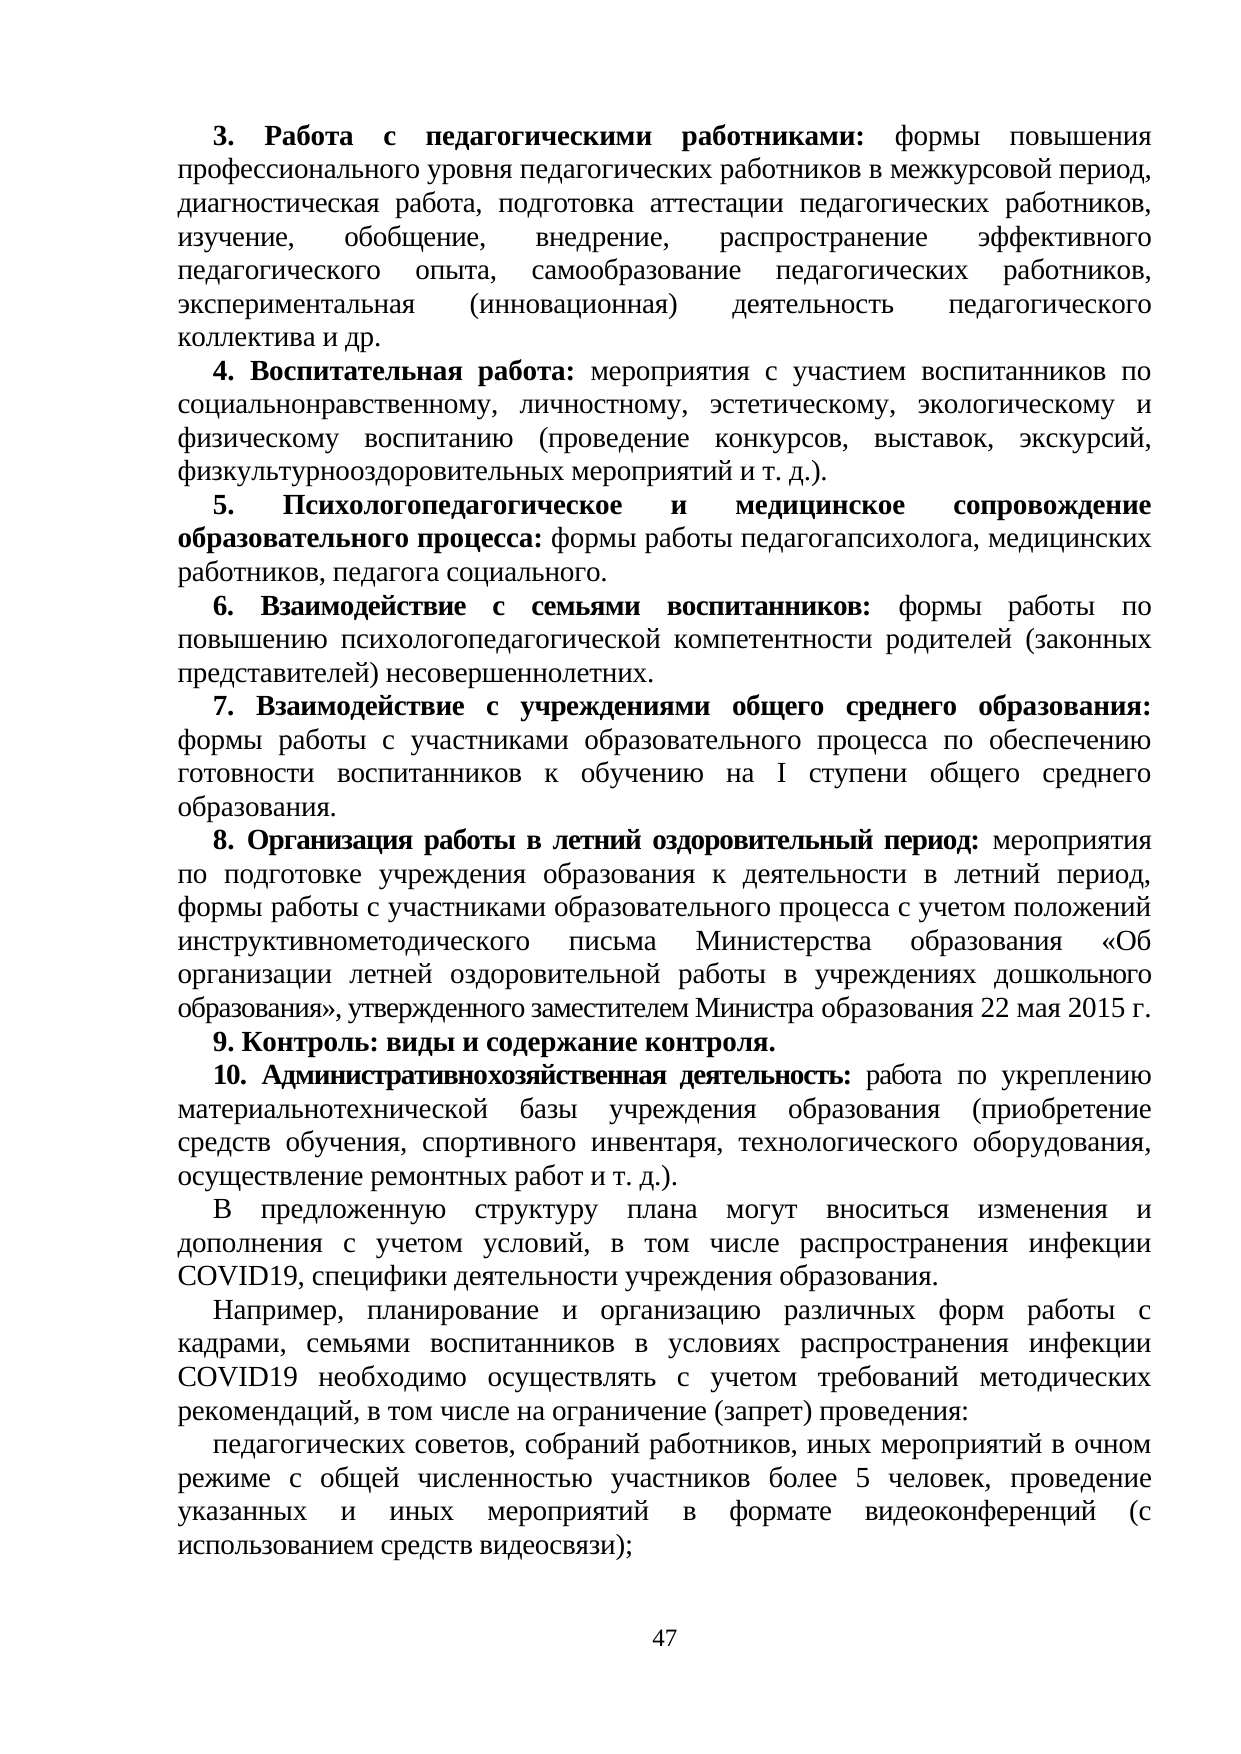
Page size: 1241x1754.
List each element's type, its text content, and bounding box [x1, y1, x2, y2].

text 5. Психолого­педагогическое и медицинское сопровождение образовательного процесса: формы работы педагога­психолога, медицинских работников, педагога социального. [177, 487, 1152, 588]
text 4. Воспитательная работа: мероприятия с участием воспитанников по социально­нравственному, личностному, эстетическому, экологическому и физическому воспитанию (проведение конкурсов, выставок, экскурсий, физкультурно­оздоровительных мероприятий и т. д.). [177, 353, 1152, 487]
text 7. Взаимодействие с учреждениями общего среднего образования: формы работы с участниками образовательного процесса по обеспечению готовности воспитанников к обучению на I ступени общего среднего образования. [177, 688, 1152, 822]
text 6. Взаимодействие с семьями воспитанников: формы работы по повышению психолого­педагогической компетентности родителей (законных представителей) несовершеннолетних. [177, 588, 1152, 688]
text 8. Организация работы в летний оздоровительный период: мероприятия по подготовке учреждения образования к деятельности в летний период, формы работы с участниками образовательного процесса с учетом положений инструктивно­методического письма Министерства образования «Об организации летней оздоровительной работы в учреждениях дошкольного образования», утвержденного заместителем Министра образования 22 мая 2015 г. [177, 822, 1152, 1024]
text 3. Работа с педагогическими работниками: формы повышения профессионального уровня педагогических работников в межкурсовой период, диагностическая работа, подготовка аттестации педагогических работников, изучение, обобщение, внедрение, распространение эффективного педагогического опыта, самообразование педагогических работников, экспериментальная (инновационная) деятельность педагогического коллектива и др. [177, 118, 1152, 353]
text В предложенную структуру плана могут вноситься изменения и дополнения с учетом условий, в том числе распространения инфекции COVID­19, специфики деятельности учреждения образования. [177, 1191, 1152, 1292]
text Например, планирование и организацию различных форм работы с кадрами, семьями воспитанников в условиях распространения инфекции COVID­19 необходимо осуществлять с учетом требований методических рекомендаций, в том числе на ограничение (запрет) проведения: [177, 1292, 1152, 1426]
text 9. Контроль: виды и содержание контроля. [177, 1024, 1152, 1057]
text 10. Административно­хозяйственная деятельность: работа по укреплению материально­технической базы учреждения образования (приобретение средств обучения, спортивного инвентаря, технологического оборудования, осуществление ремонтных работ и т. д.). [177, 1057, 1152, 1191]
text педагогических советов, собраний работников, иных мероприятий в очном режиме с общей численностью участников более 5 человек, проведение указанных и иных мероприятий в формате видеоконференций (с использованием средств видеосвязи); [177, 1426, 1152, 1560]
